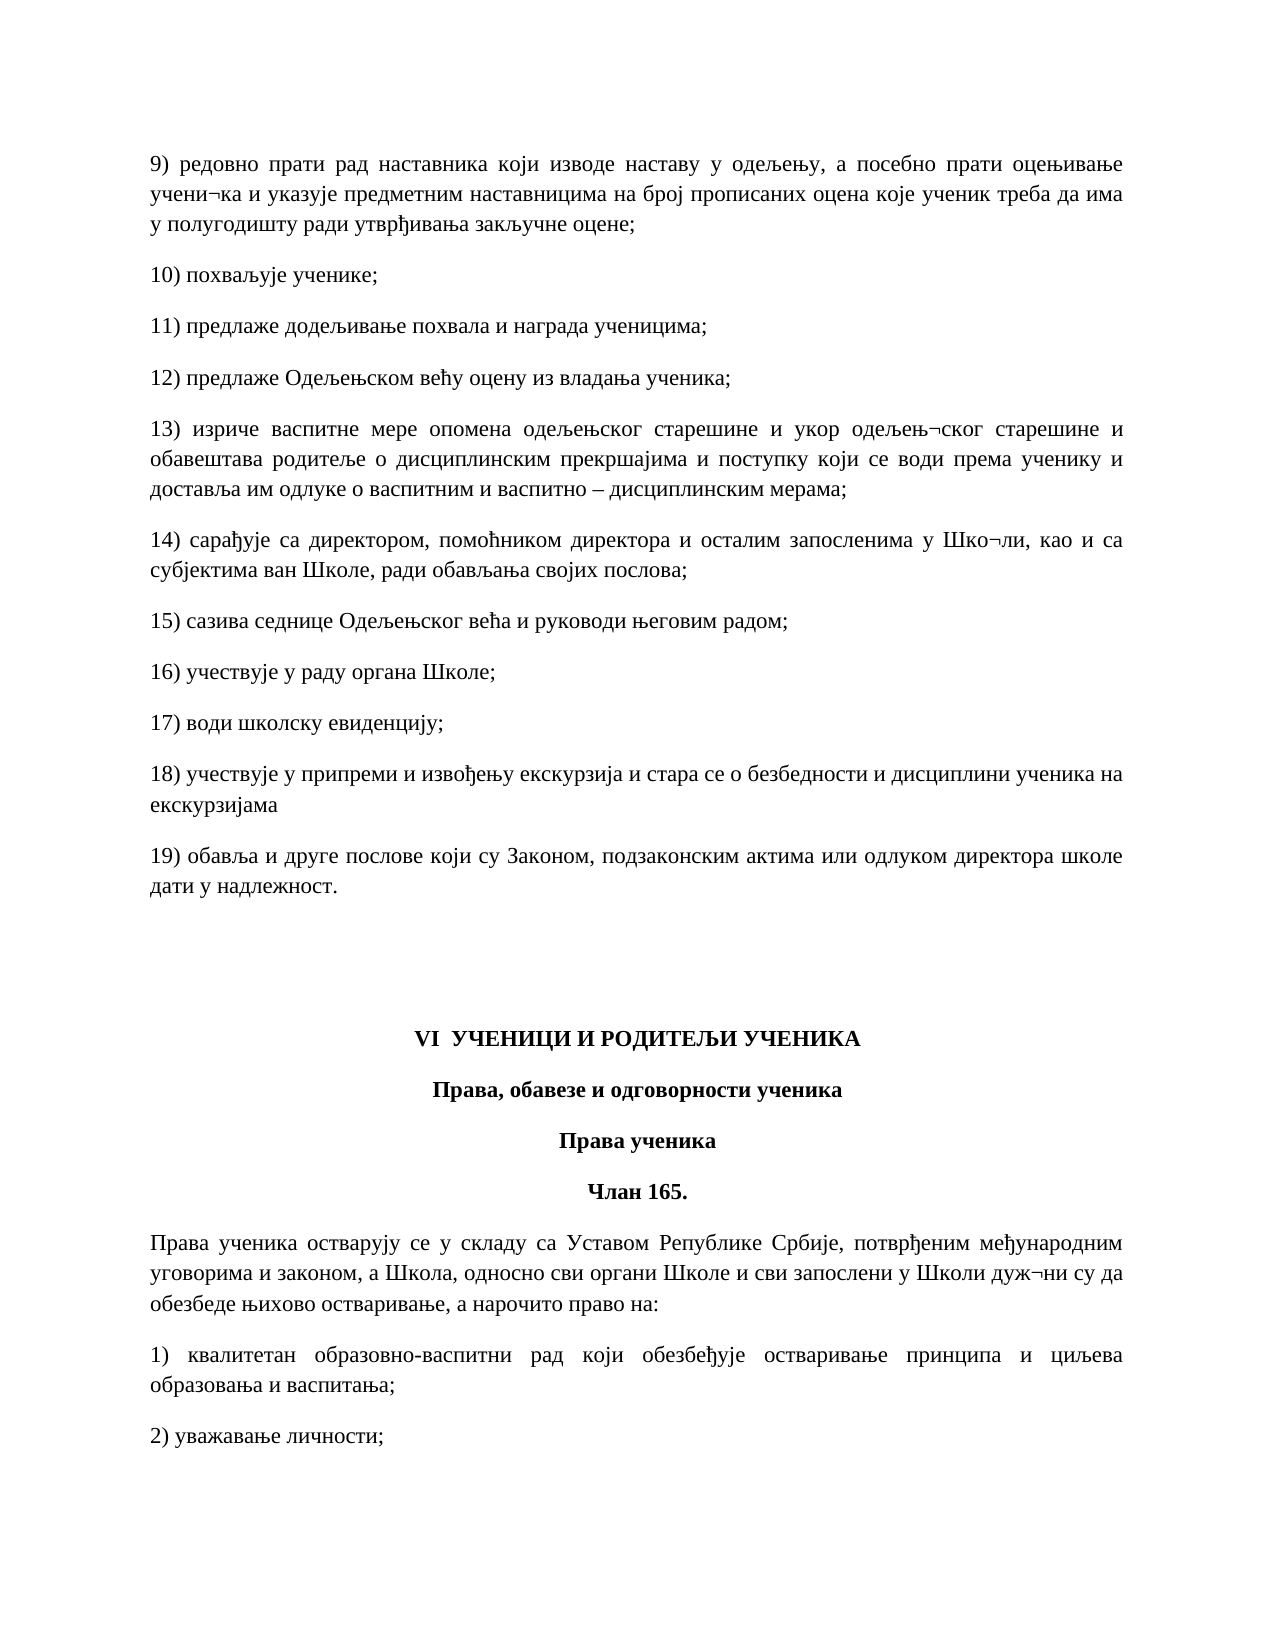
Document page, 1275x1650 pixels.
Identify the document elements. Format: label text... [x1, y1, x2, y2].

text VI УЧЕНИЦИ И РОДИТЕЉИ УЧЕНИКА [150, 1025, 1125, 1051]
text 1) квалитетан образовно-васпитни рад који обезбеђује остваривање принципа и циљева образовања и васпитања; [150, 1341, 1125, 1397]
text 15) сазива седнице Одељењског већа и руководи његовим радом; [150, 607, 1125, 634]
text Права, обавезе и одговорности ученика [150, 1076, 1125, 1102]
text 13) изриче васпитне мере опомена одељењског старешине и укор одељењ¬ског старешине и обавештава родитеље о дисциплинским прекршајима и поступку који се води према ученику и доставља им одлуке о васпитним и васпитно – дисциплинским мерама; [150, 414, 1125, 501]
text Права ученика остварују се у складу са Уставом Републике Србије, потврђеним међународним уговорима и законом, а Школа, односно сви органи Школе и сви запослени у Школи дуж¬ни су да обезбеде њихово остваривање, а нарочито право на: [150, 1229, 1125, 1316]
text 9) редовно прати рад наставника који изводе наставу у одељењу, а посебно прати оцењивање учени¬ка и указује предметним наставницима на број прописаних оцена које ученик треба да има у полугодишту ради утврђивања закључне оцене; [150, 150, 1125, 237]
text 18) учествује у припреми и извођењу екскурзија и стара се о безбедности и дисциплини ученика на екскурзијама [150, 760, 1125, 817]
text Члан 165. [150, 1178, 1125, 1204]
text 12) предлаже Одељењском већу оцену из владања ученика; [150, 363, 1125, 390]
text 14) сарађује са директором, помоћником директора и осталим запосленима у Шко¬ли, као и са субјектима ван Школе, ради обављања својих послова; [150, 526, 1125, 583]
text 11) предлаже додељивање похвала и награда ученицима; [150, 312, 1125, 339]
text 19) обавља и друге послове који су Законом, подзаконским актима или одлуком директора школе дати у надлежност. [150, 842, 1125, 898]
text Права ученика [150, 1127, 1125, 1153]
text 10) похваљује ученике; [150, 261, 1125, 288]
text 2) уважавање личности; [150, 1422, 1125, 1448]
text 17) води школску евиденцију; [150, 709, 1125, 736]
text 16) учествује у раду органа Школе; [150, 658, 1125, 685]
